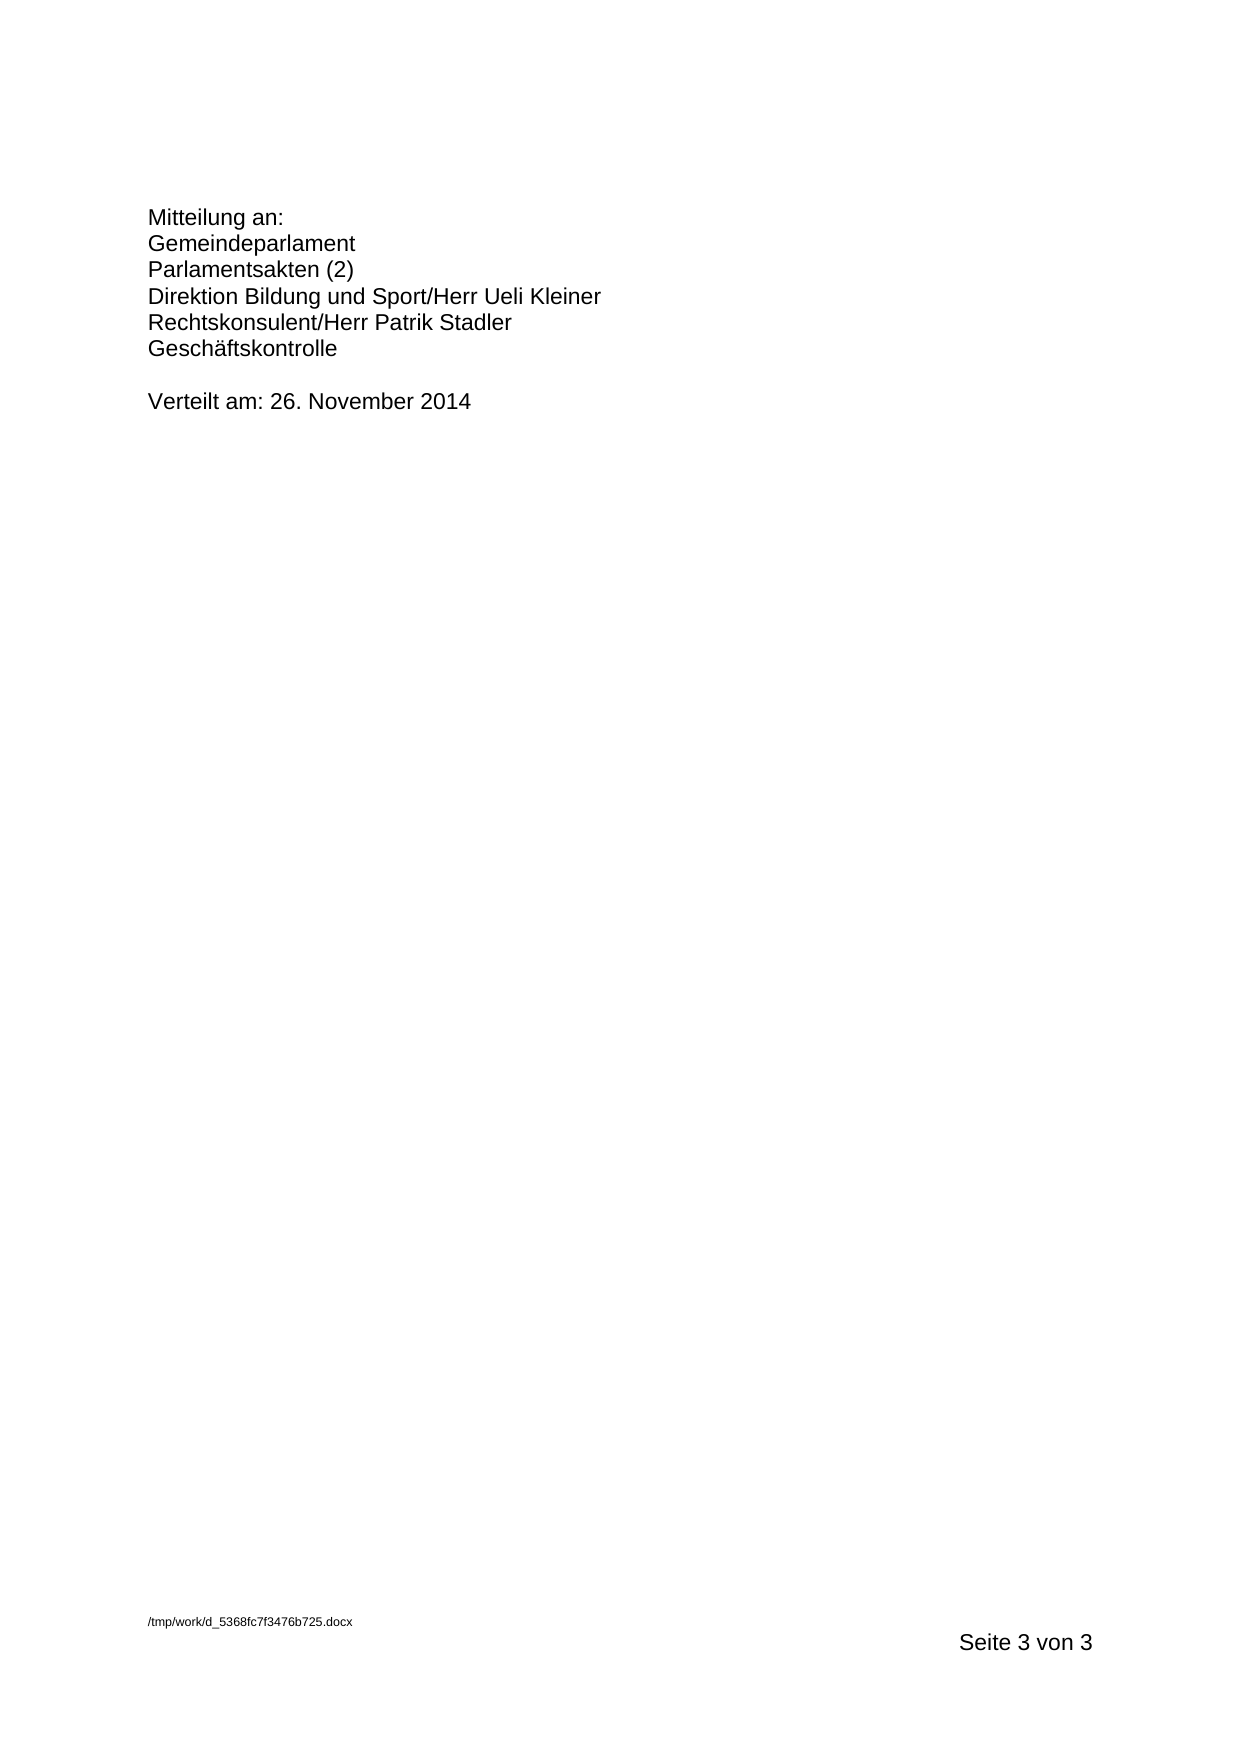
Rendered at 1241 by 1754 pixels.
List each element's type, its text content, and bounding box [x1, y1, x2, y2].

text Verteilt am: 26. November 2014 [148, 388, 1092, 414]
text Rechtskonsulent/Herr Patrik Stadler [148, 309, 1092, 335]
text Direktion Bildung und Sport/Herr Ueli Kleiner [148, 283, 1092, 309]
text Mitteilung an: [148, 203, 1092, 230]
text Geschäftskontrolle [148, 335, 1092, 362]
text Parlamentsakten (2) [148, 256, 1092, 283]
text Gemeindeparlament [148, 230, 1092, 256]
